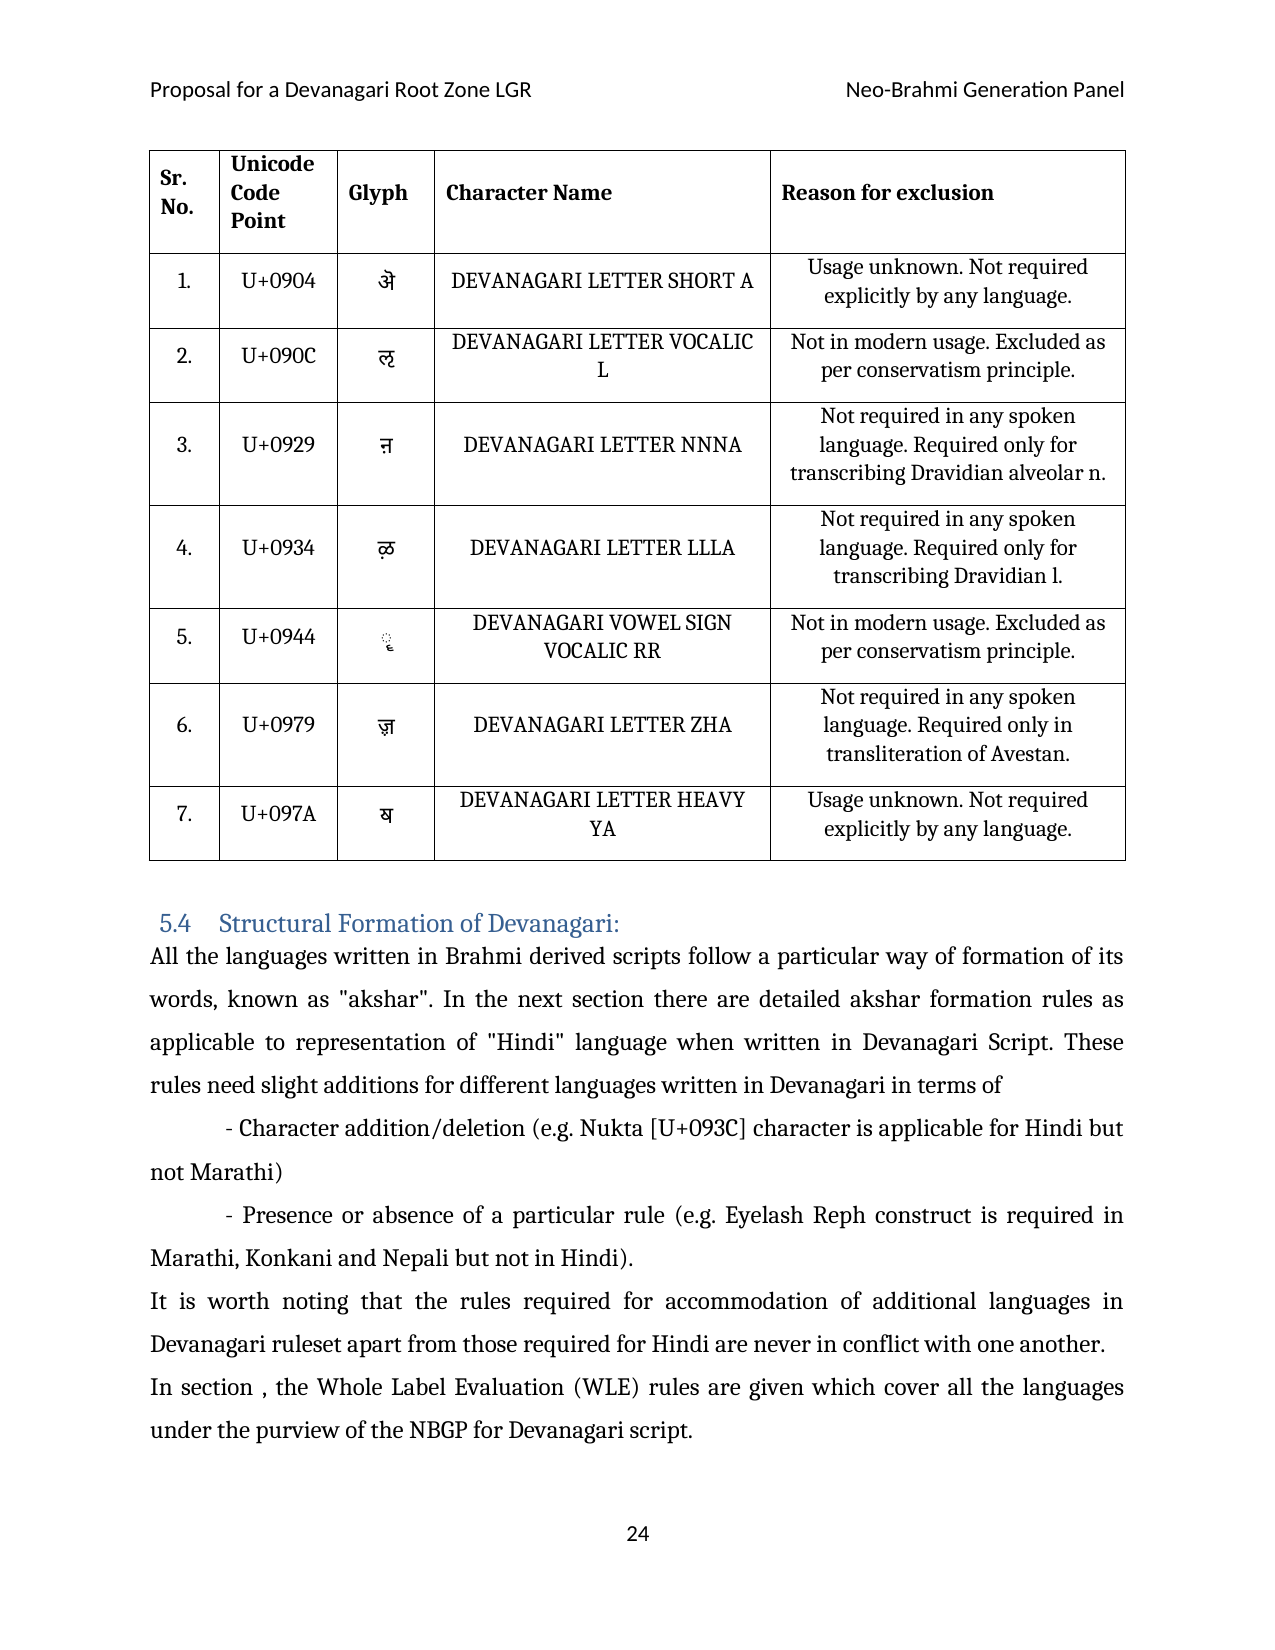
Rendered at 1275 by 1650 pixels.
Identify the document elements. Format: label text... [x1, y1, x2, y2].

table_cell ऩ [338, 403, 434, 505]
table_cell U+097A [220, 787, 337, 860]
table_cell U+0934 [220, 506, 337, 608]
table_header Sr. No. [150, 151, 219, 253]
text - Character addition/deletion (e.g. Nukta [U+093C] character is applicable for Hindi but not Marathi) [150, 1114, 1125, 1186]
text It is worth noting that the rules required for accommodation of additional languages in Devanagari ruleset apart from those required for Hindi are never in conflict with one another. [150, 1287, 1125, 1359]
table_cell Usage unknown. Not required explicitly by any language. [771, 254, 1125, 328]
table_header Unicode Code Point [220, 151, 337, 253]
table_cell U+0904 [220, 254, 337, 328]
table_cell ॹ [338, 684, 434, 786]
table_header Reason for exclusion [771, 151, 1125, 253]
table_cell ऌ [338, 329, 434, 402]
table_cell 2. [150, 329, 219, 402]
table_cell Not in modern usage. Excluded as per conservatism principle. [771, 609, 1125, 683]
table_cell Not required in any spoken language. Required only for transcribing Dravidian alveolar n. [771, 403, 1125, 505]
table_cell DEVANAGARI LETTER NNNA [435, 403, 770, 505]
text - Presence or absence of a particular rule (e.g. Eyelash Reph construct is required in Marathi, Konkani and Nepali but not in Hindi). [150, 1201, 1125, 1272]
table_cell ऴ [338, 506, 434, 608]
table_cell DEVANAGARI LETTER VOCALIC L [435, 329, 770, 402]
table_cell DEVANAGARI LETTER HEAVY YA [435, 787, 770, 860]
table_cell ऄ [338, 254, 434, 328]
table_cell 3. [150, 403, 219, 505]
table_cell DEVANAGARI LETTER SHORT A [435, 254, 770, 328]
table_cell 7. [150, 787, 219, 860]
table_cell 4. [150, 506, 219, 608]
table_cell 1. [150, 254, 219, 328]
table_cell U+090C [220, 329, 337, 402]
table_header Character Name [435, 151, 770, 253]
text All the languages written in Brahmi derived scripts follow a particular way of formation of its words, known as "akshar". In the next section there are detailed akshar formation rules as applicable to representation of "Hindi" language when written in Devanagari Script. These rules need slight additions for different languages written in Devanagari in terms of [150, 942, 1125, 1100]
table_cell ॺ [338, 787, 434, 860]
subtitle Structural Formation of Devanagari: [159, 908, 1125, 939]
table_cell DEVANAGARI VOWEL SIGN VOCALIC RR [435, 609, 770, 683]
table_cell ॄ [338, 609, 434, 683]
text In section 0, the Whole Label Evaluation (WLE) rules are given which cover all the languages under the purview of the NBGP for Devanagari script. [150, 1373, 1125, 1445]
table_cell Not required in any spoken language. Required only in transliteration of Avestan. [771, 684, 1125, 786]
table_cell DEVANAGARI LETTER LLLA [435, 506, 770, 608]
table_cell 6. [150, 684, 219, 786]
table_cell 5. [150, 609, 219, 683]
table_cell Usage unknown. Not required explicitly by any language. [771, 787, 1125, 860]
table_cell Not required in any spoken language. Required only for transcribing Dravidian l. [771, 506, 1125, 608]
table_header Glyph [338, 151, 434, 253]
table_cell U+0929 [220, 403, 337, 505]
table_cell U+0944 [220, 609, 337, 683]
table_cell DEVANAGARI LETTER ZHA [435, 684, 770, 786]
table_cell U+0979 [220, 684, 337, 786]
table_cell Not in modern usage. Excluded as per conservatism principle. [771, 329, 1125, 402]
